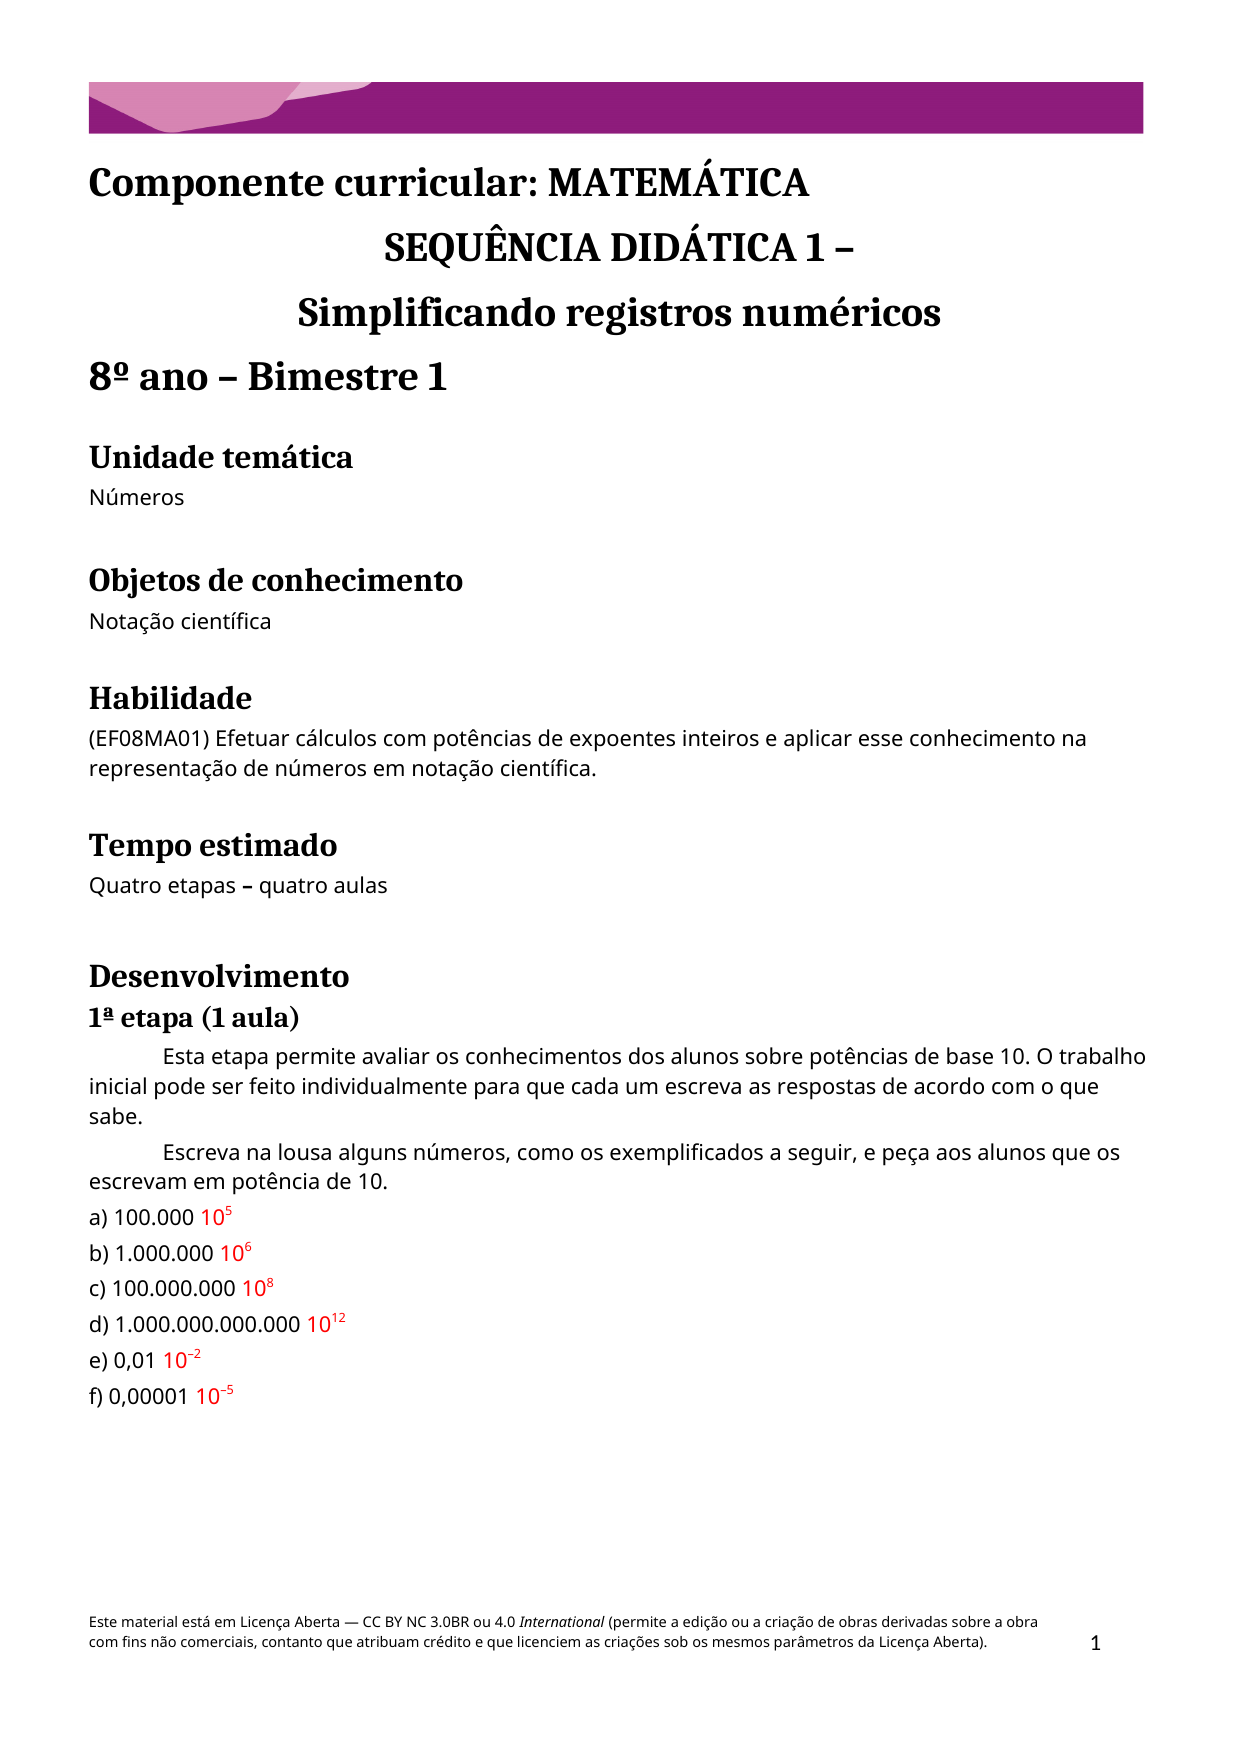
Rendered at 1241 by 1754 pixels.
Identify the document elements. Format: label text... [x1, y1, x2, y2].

text f) 0,00001 10–5 [89, 1381, 1152, 1410]
text Desenvolvimento [89, 957, 1152, 996]
text Simplificando registros numéricos [89, 288, 1152, 336]
text Unidade temática [89, 438, 1152, 476]
text c) 100.000.000 108 [89, 1273, 1152, 1303]
text a) 100.000 105 [89, 1202, 1152, 1232]
text 1ª etapa (1 aula) [89, 1002, 1152, 1035]
text d) 1.000.000.000.000 1012 [89, 1309, 1152, 1339]
text Objetos de conhecimento [89, 562, 1152, 600]
text e) 0,01 10–2 [89, 1345, 1152, 1375]
text 8º ano – Bimestre 1 [89, 353, 1152, 401]
text (EF08MA01) Efetuar cálculos com potências de expoentes inteiros e aplicar esse conhecimento na representação de números em notação científica. [89, 723, 1152, 783]
text Números [89, 482, 1152, 512]
text Tempo estimado [89, 826, 1152, 864]
picture [88, 82, 1144, 143]
text Habilidade [89, 679, 1152, 717]
text SEQUÊNCIA DIDÁTICA 1 – [89, 224, 1152, 272]
text b) 1.000.000 106 [89, 1238, 1152, 1267]
text Componente curricular: MATEMÁTICA [89, 159, 1152, 207]
text Quatro etapas – quatro aulas [89, 870, 1152, 900]
text Esta etapa permite avaliar os conhecimentos dos alunos sobre potências de base 10. O trabalho inicial pode ser feito individualmente para que cada um escreva as respostas de acordo com o que sabe. [89, 1041, 1152, 1131]
text Notação científica [89, 606, 1152, 636]
text Escreva na lousa alguns números, como os exemplificados a seguir, e peça aos alunos que os escrevam em potência de 10. [89, 1136, 1152, 1196]
